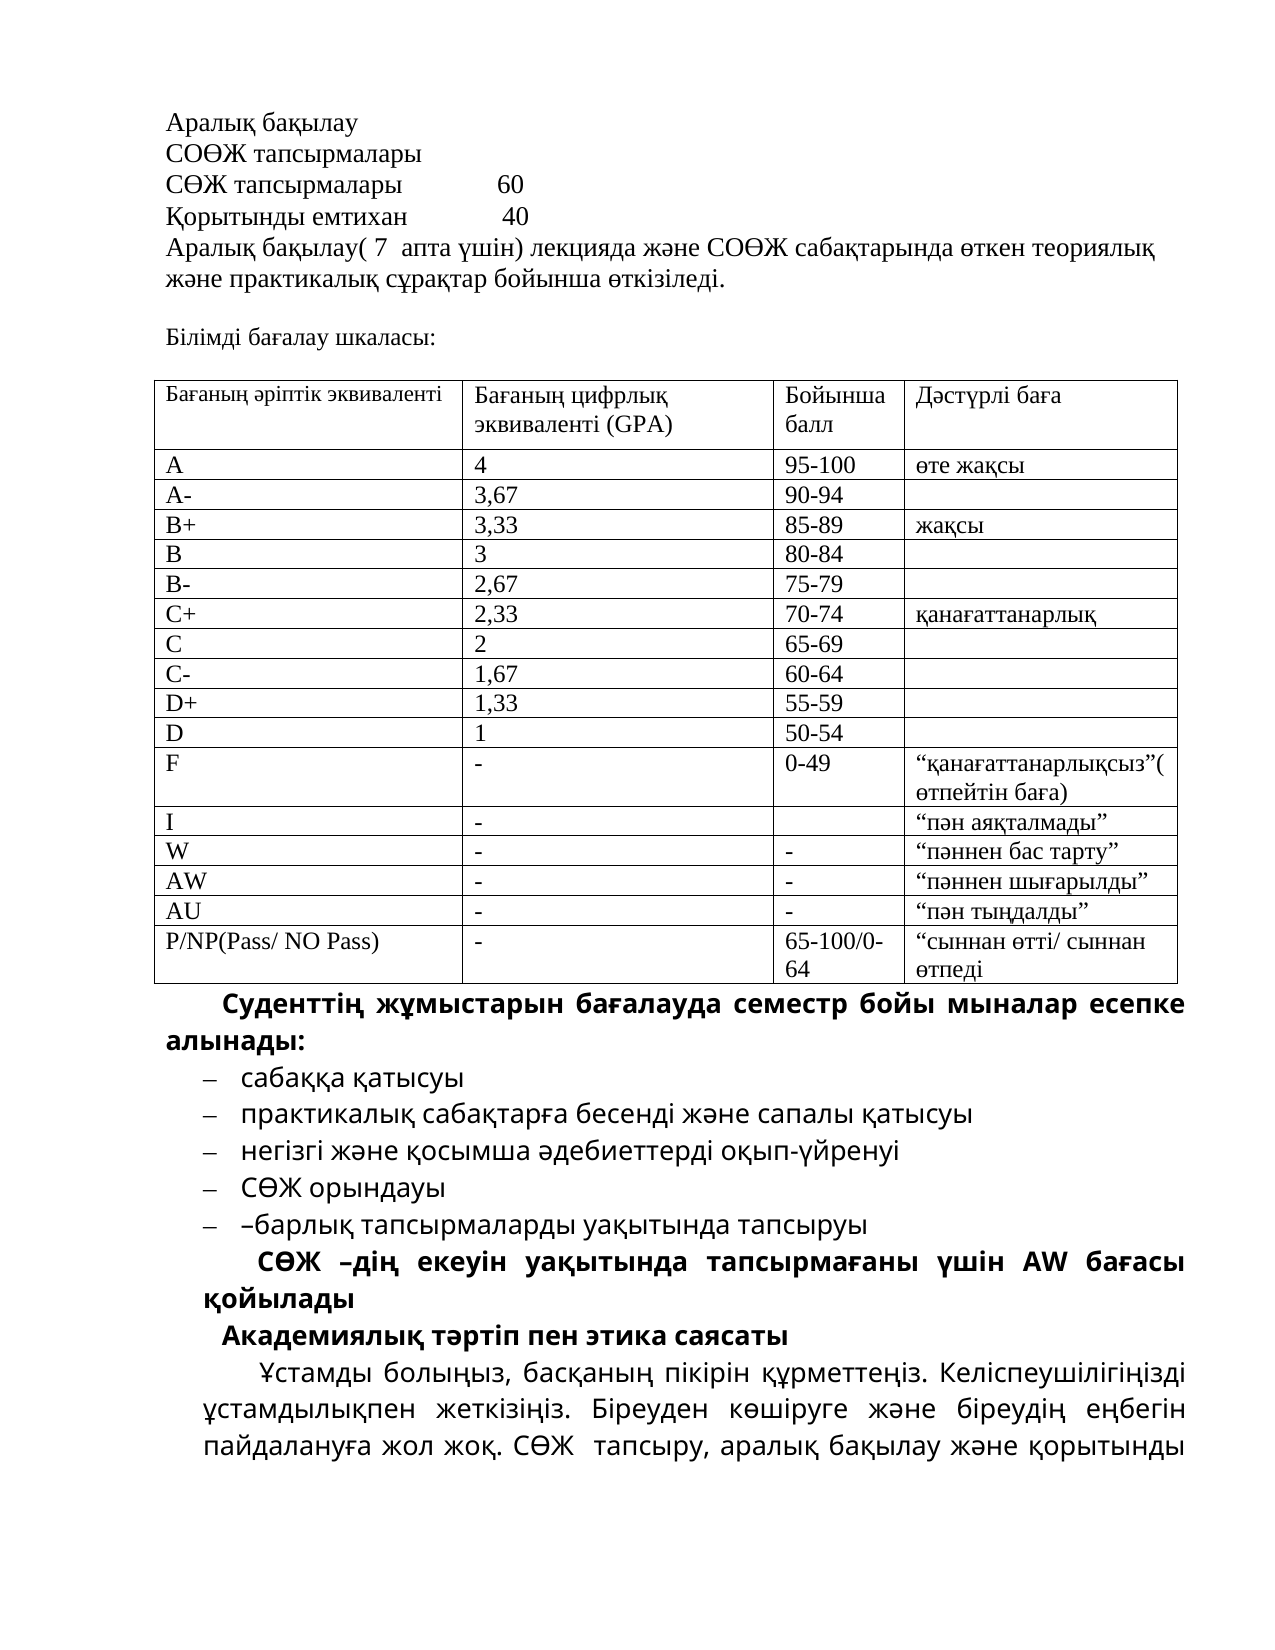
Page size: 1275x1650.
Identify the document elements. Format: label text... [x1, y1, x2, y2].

list СӨЖ орындауы [203, 1169, 1187, 1206]
table_cell AW [155, 866, 462, 895]
list –барлық тапсырмаларды уақытында тапсыруы [203, 1206, 1187, 1242]
list негізгі және қосымша әдебиеттерді оқып-үйренуі [203, 1132, 1187, 1169]
table_cell F [155, 748, 462, 806]
table_cell 55-59 [774, 689, 904, 717]
table_cell AU [155, 896, 462, 925]
table_cell - [774, 836, 904, 865]
table_cell 1,67 [463, 659, 773, 687]
table_cell D [155, 718, 462, 747]
text Қорытынды емтихан 40 [165, 200, 1186, 231]
table_header Бойынша балл [774, 381, 904, 449]
table_cell [905, 659, 1177, 687]
table_cell 3,67 [463, 480, 773, 509]
table_cell P/NP(Pass/ NO Pass) [155, 926, 462, 983]
text Аралық бақылау( 7 апта үшін) лекцияда және СОӨЖ сабақтарында өткен теориялық және практикалық сұрақтар бойынша өткізіледі. [165, 231, 1186, 293]
text СОӨЖ тапсырмалары [165, 137, 1186, 169]
text СӨЖ –дің екеуін уақытында тапсырмағаны үшін AW бағасы қойылады [203, 1242, 1187, 1316]
table_cell - [463, 866, 773, 895]
table_cell 0-49 [774, 748, 904, 806]
table_cell [905, 569, 1177, 598]
text Суденттің жұмыстарын бағалауда семестр бойы мыналар есепке алынады: [165, 984, 1187, 1058]
table_cell - [463, 748, 773, 806]
table_cell - [774, 866, 904, 895]
table_cell В [155, 540, 462, 568]
table_cell - [463, 836, 773, 865]
table_cell D+ [155, 689, 462, 717]
table_cell W [155, 836, 462, 865]
table_cell 70-74 [774, 599, 904, 628]
table_cell 85-89 [774, 510, 904, 538]
table_cell - [463, 926, 773, 983]
table_cell 65-69 [774, 629, 904, 658]
list практикалық сабақтарға бесенді және сапалы қатысуы [203, 1095, 1187, 1132]
table_cell 60-64 [774, 659, 904, 687]
table_cell I [155, 807, 462, 835]
table_cell 80-84 [774, 540, 904, 568]
table_cell 65-100/0-64 [774, 926, 904, 983]
table_cell С [155, 629, 462, 658]
text Академиялық тәртіп пен этика саясаты [165, 1316, 1187, 1353]
table_cell [905, 540, 1177, 568]
table_cell [905, 629, 1177, 658]
table_cell “пәннен бас тарту” [905, 836, 1177, 865]
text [203, 1353, 1187, 1464]
table_cell 1 [463, 718, 773, 747]
table_header Бағаның цифрлық эквиваленті (GPA) [463, 381, 773, 449]
table_cell жақсы [905, 510, 1177, 538]
table_cell “пән аяқталмады” [905, 807, 1177, 835]
table_cell 50-54 [774, 718, 904, 747]
table_cell С- [155, 659, 462, 687]
table_cell “пән тыңдалды” [905, 896, 1177, 925]
table_cell “сыннан өтті/ сыннан өтпеді [905, 926, 1177, 983]
table_cell [905, 718, 1177, 747]
table_cell “қанағаттанарлықсыз”(өтпейтін баға) [905, 748, 1177, 806]
table_cell [905, 480, 1177, 509]
table_cell 4 [463, 450, 773, 479]
table_cell - [463, 896, 773, 925]
table_cell С+ [155, 599, 462, 628]
text Аралық бақылау [165, 106, 1186, 137]
table_cell 3,33 [463, 510, 773, 538]
text СӨЖ тапсырмалары 60 [165, 169, 1186, 200]
table_cell 2,67 [463, 569, 773, 598]
table_cell 90-94 [774, 480, 904, 509]
table_cell - [463, 807, 773, 835]
table_cell А [155, 450, 462, 479]
table_cell 2 [463, 629, 773, 658]
table_cell [905, 689, 1177, 717]
table_cell В+ [155, 510, 462, 538]
table_header Бағаның әріптік эквиваленті [155, 381, 462, 449]
table_cell қанағаттанарлық [905, 599, 1177, 628]
text Білімді бағалау шкаласы: [165, 322, 1186, 351]
table_cell - [774, 896, 904, 925]
table_cell 95-100 [774, 450, 904, 479]
table_cell 1,33 [463, 689, 773, 717]
table_cell “пәннен шығарылды” [905, 866, 1177, 895]
table_header Дәстүрлі баға [905, 381, 1177, 449]
table_cell 75-79 [774, 569, 904, 598]
table_cell А- [155, 480, 462, 509]
table_cell 2,33 [463, 599, 773, 628]
list сабаққа қатысуы [203, 1058, 1187, 1095]
table_cell 3 [463, 540, 773, 568]
table_cell өте жақсы [905, 450, 1177, 479]
table_cell В- [155, 569, 462, 598]
table_cell [774, 807, 904, 835]
